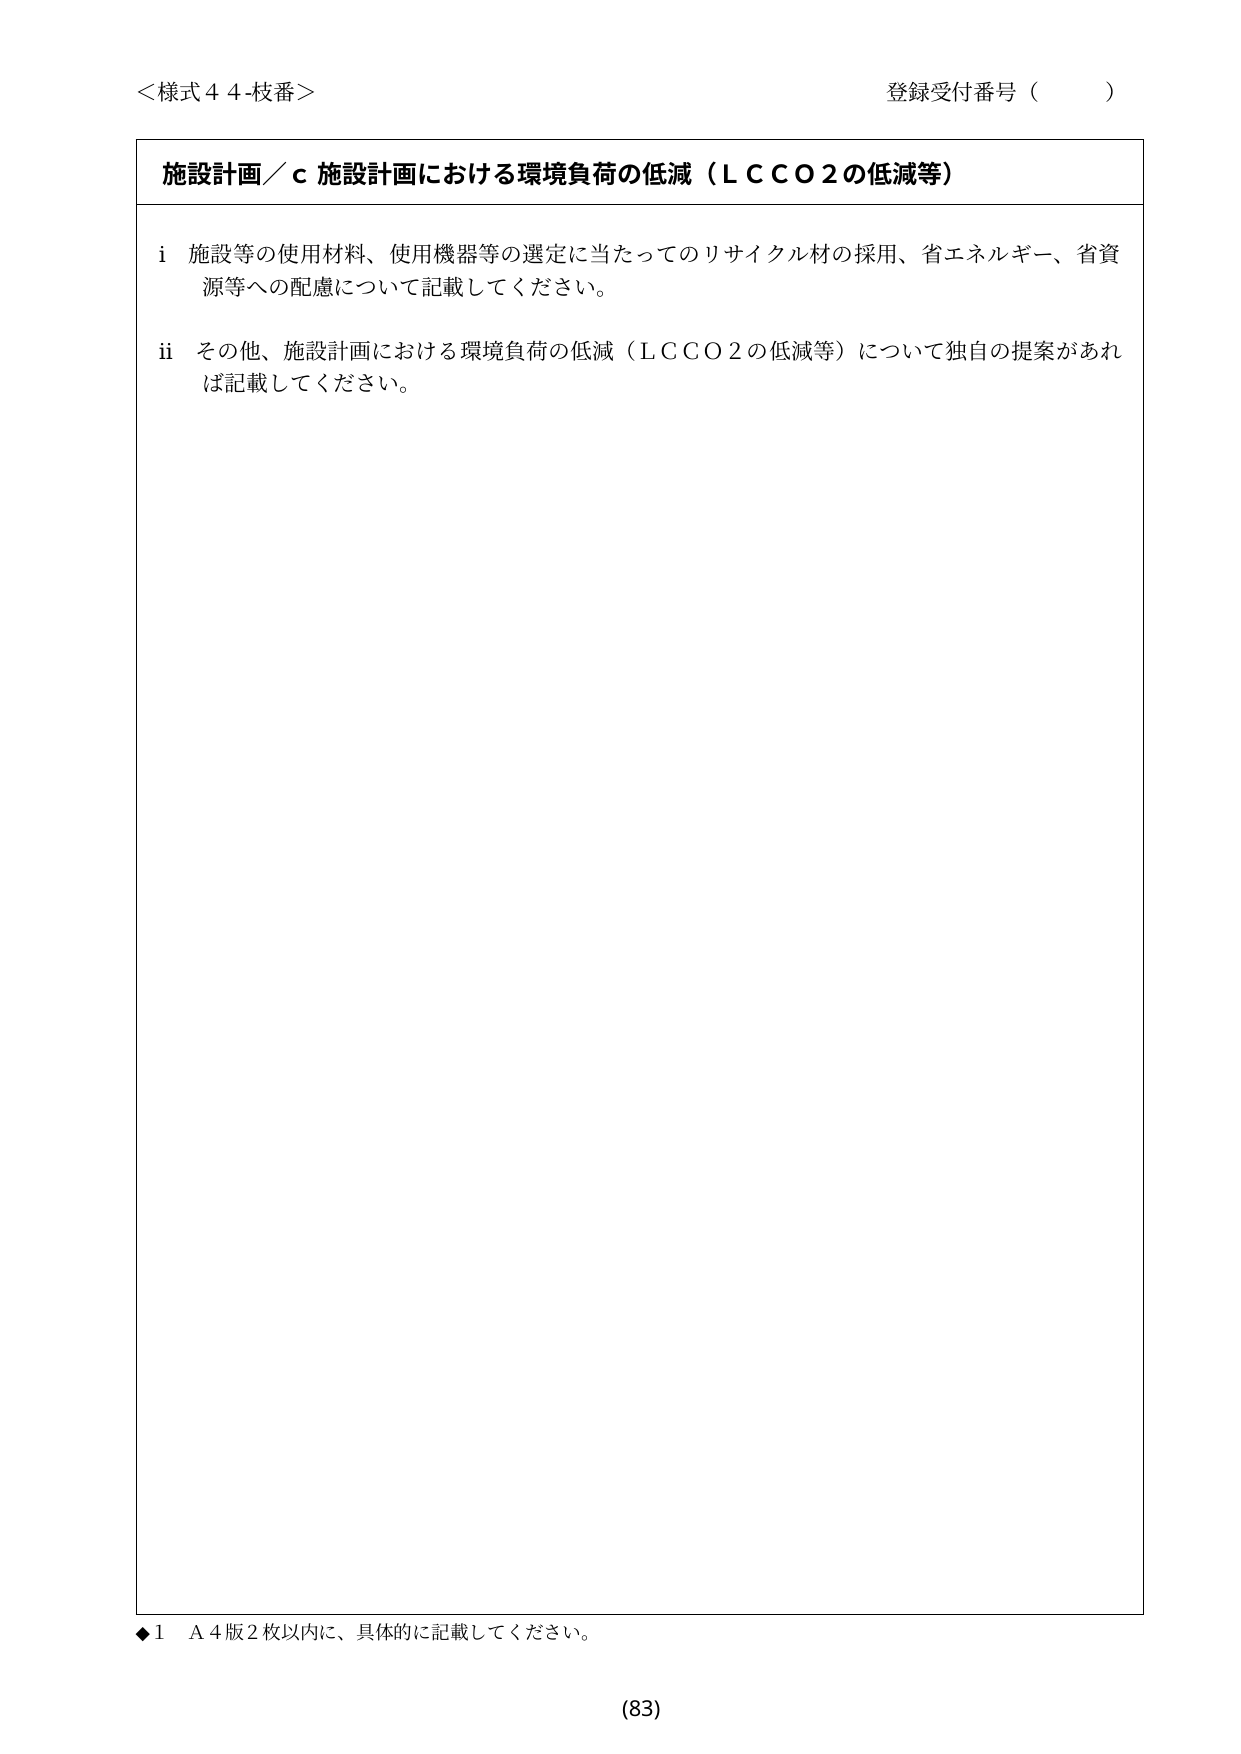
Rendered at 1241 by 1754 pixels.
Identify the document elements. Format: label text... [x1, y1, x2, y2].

table_cell ⅰ 施設等の使用材料、使用機器等の選定に当たってのリサイクル材の採用、省エネルギー、省資源等への配慮について記載してください。 ⅱ その他、施設計画における環境負荷の低減（ＬＣＣＯ２の低減等）について独自の提案があれば記載してください。 [137, 205, 1143, 1614]
text ＜様式４４-枝番＞ 登録受付番号（ ） [135, 75, 1146, 107]
table_header 施設計画／ｃ 施設計画における環境負荷の低減（ＬＣＣＯ２の低減等） [137, 140, 1143, 204]
text ◆１ Ａ４版２枚以内に、具体的に記載してください。 [135, 1615, 1146, 1647]
